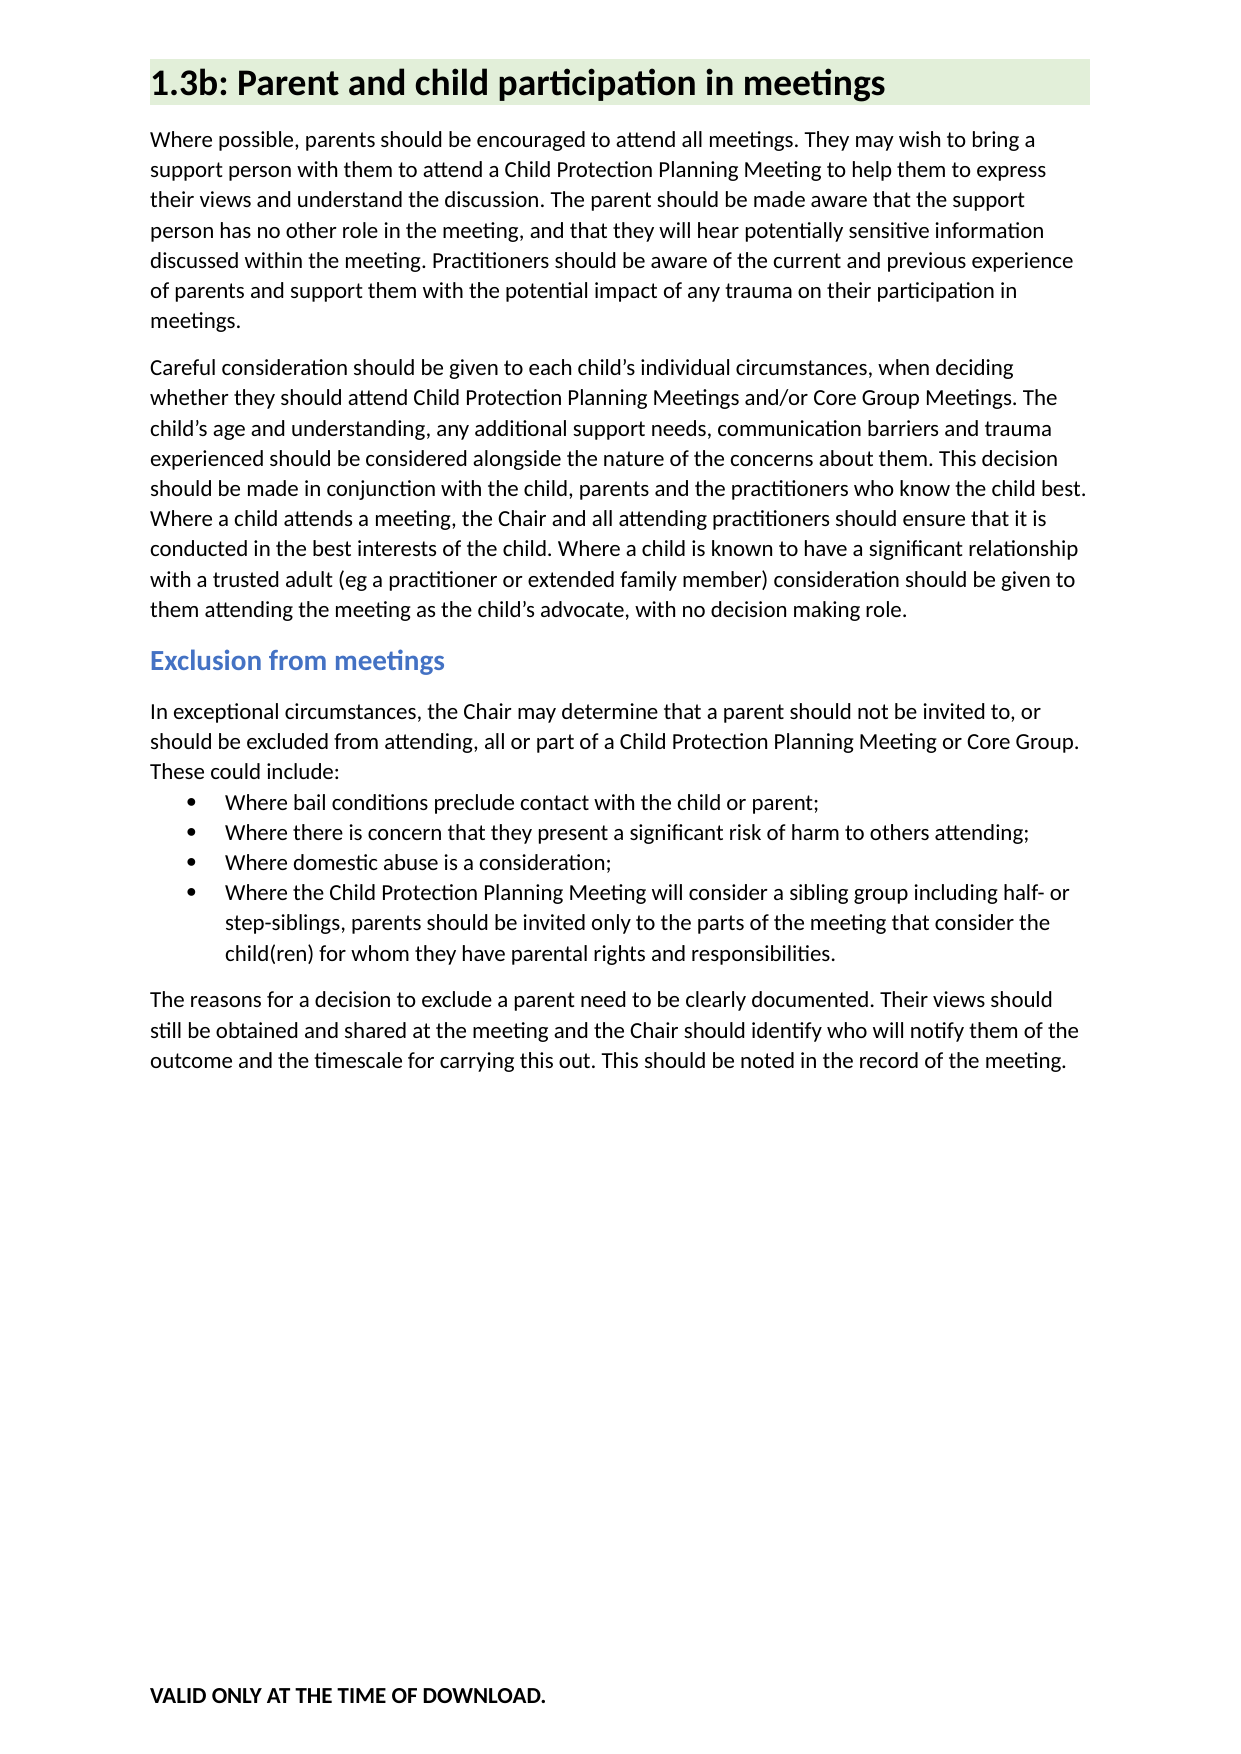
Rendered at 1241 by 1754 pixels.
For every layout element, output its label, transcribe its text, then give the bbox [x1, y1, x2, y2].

list Where domestic abuse is a consideration; [187, 848, 1090, 876]
list Where bail conditions preclude contact with the child or parent; [187, 788, 1090, 816]
subtitle 1.3b: Parent and child participation in meetings [150, 59, 1090, 105]
text Careful consideration should be given to each child’s individual circumstances, when deciding whether they should attend Child Protection Planning Meetings and/or Core Group Meetings. The child’s age and understanding, any additional support needs, communication barriers and trauma experienced should be considered alongside the nature of the concerns about them. This decision should be made in conjunction with the child, parents and the practitioners who know the child best. Where a child attends a meeting, the Chair and all attending practitioners should ensure that it is conducted in the best interests of the child. Where a child is known to have a significant relationship with a trusted adult (eg a practitioner or extended family member) consideration should be given to them attending the meeting as the child’s advocate, with no decision making role. [150, 353, 1090, 623]
text Where possible, parents should be encouraged to attend all meetings. They may wish to bring a support person with them to attend a Child Protection Planning Meeting to help them to express their views and understand the discussion. The parent should be made aware that the support person has no other role in the meeting, and that they will hear potentially sensitive information discussed within the meeting. Practitioners should be aware of the current and previous experience of parents and support them with the potential impact of any trauma on their participation in meetings. [150, 125, 1090, 334]
text In exceptional circumstances, the Chair may determine that a parent should not be invited to, or should be excluded from attending, all or part of a Child Protection Planning Meeting or Core Group. These could include: [150, 697, 1090, 785]
list Where there is concern that they present a significant risk of harm to others attending; [187, 818, 1090, 846]
list Where the Child Protection Planning Meeting will consider a sibling group including half- or step-siblings, parents should be invited only to the parts of the meeting that consider the child(ren) for whom they have parental rights and responsibilities. [187, 878, 1090, 967]
text The reasons for a decision to exclude a parent need to be clearly documented. Their views should still be obtained and shared at the meeting and the Chair should identify who will notify them of the outcome and the timescale for carrying this out. This should be noted in the record of the meeting. [150, 986, 1090, 1074]
text Exclusion from meetings [150, 642, 1090, 677]
